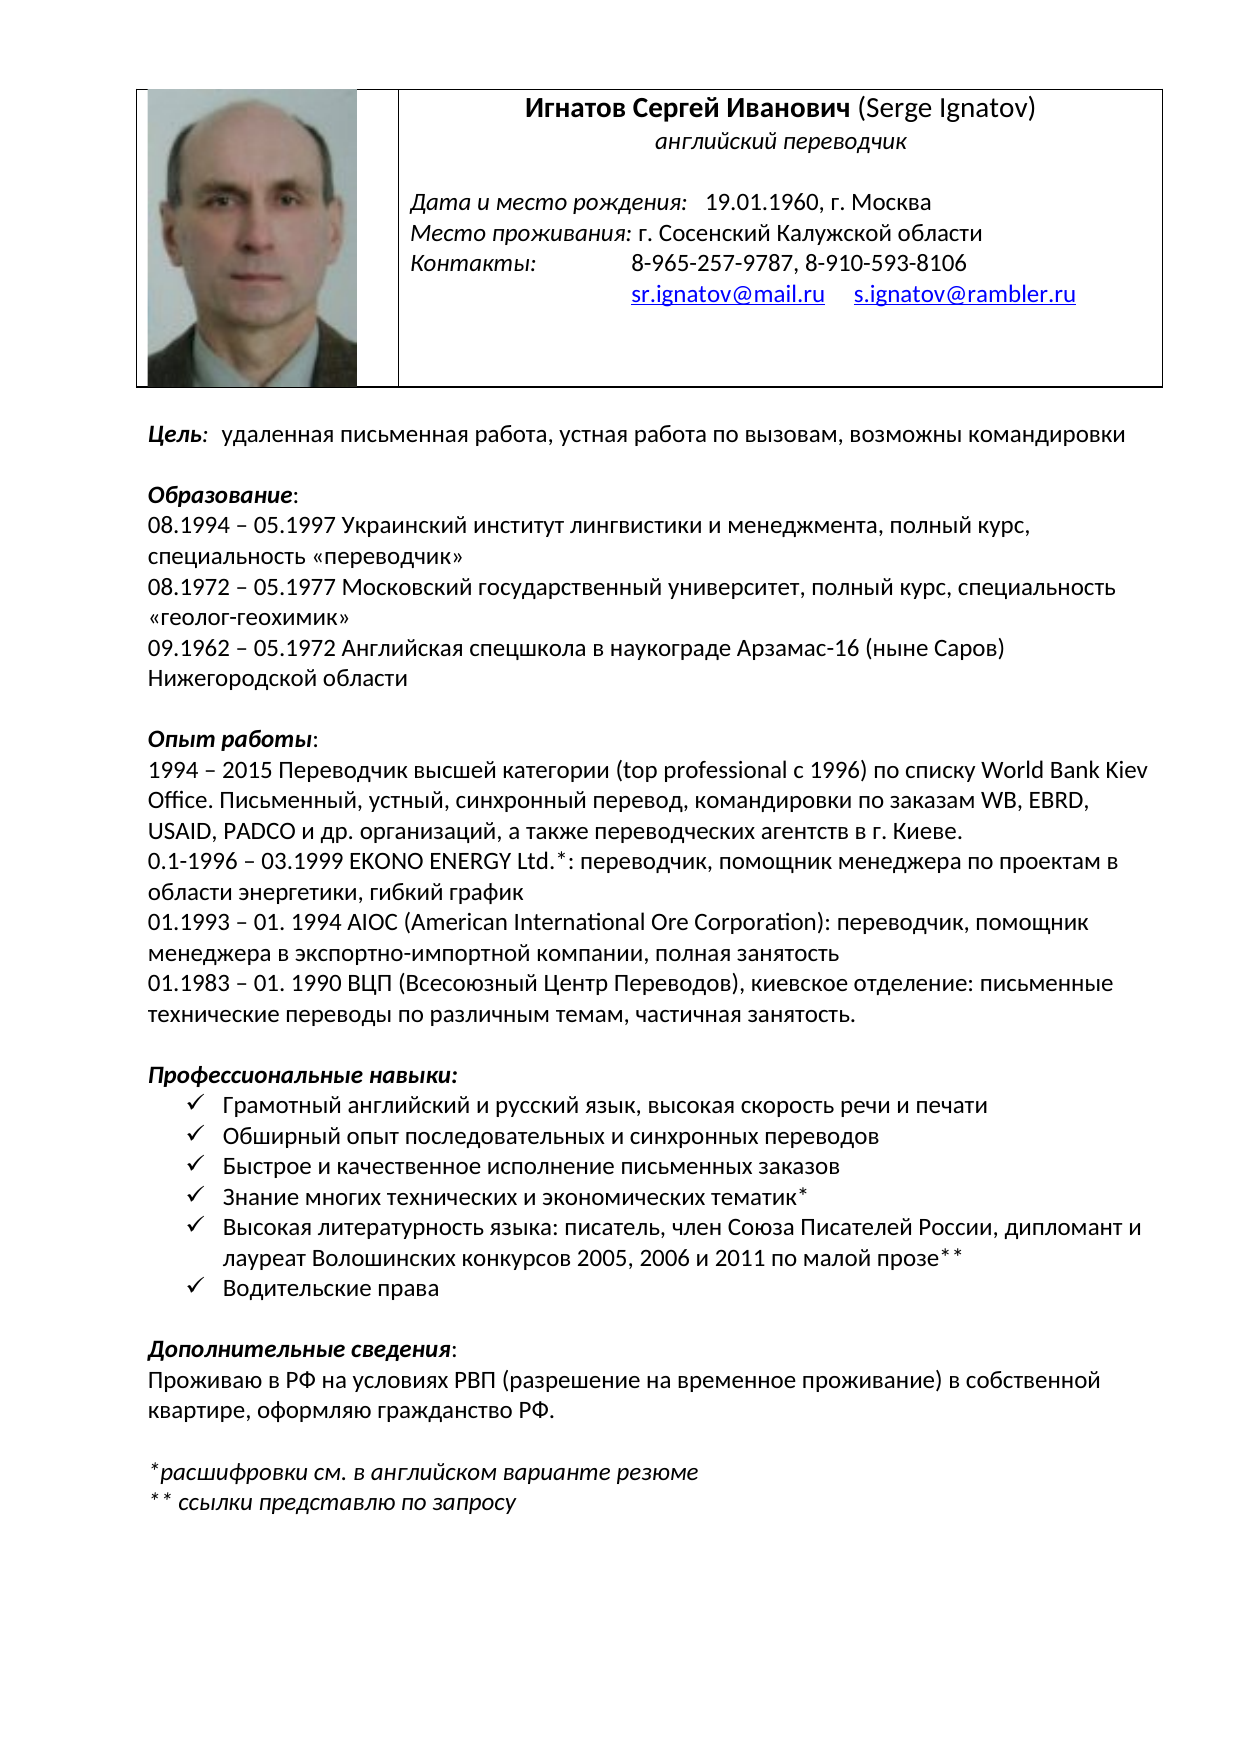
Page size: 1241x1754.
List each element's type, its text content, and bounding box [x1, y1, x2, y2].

list Грамотный английский и русский язык, высокая скорость речи и печати [185, 1089, 1152, 1120]
text ** ссылки представлю по запросу [148, 1486, 1152, 1517]
text 0.1-1996 – 03.1999 EKONO ENERGY Ltd.*: переводчик, помощник менеджера по проектам в области энергетики, гибкий график [148, 845, 1152, 906]
list Знание многих технических и экономических тематик* [185, 1181, 1152, 1212]
table_header Игнатов Сергей Иванович (Serge Ignatov) английский переводчик Дата и место рождения: 19.01.1960, г. Москва Место проживания: г. Сосенский Калужской области Контакты: 8-965-257-9787, 8-910-593-8106 sr.ignatov@mail.ru s.ignatov@rambler.ru [399, 90, 1162, 386]
text Дополнительные сведения: [148, 1334, 1152, 1364]
list Обширный опыт последовательных и синхронных переводов [185, 1120, 1152, 1151]
text Опыт работы: [148, 723, 1152, 754]
list Высокая литературность языка: писатель, член Союза Писателей России, дипломант и лауреат Волошинских конкурсов 2005, 2006 и 2011 по малой прозе** [185, 1212, 1152, 1273]
text 09.1962 – 05.1972 Английская спецшкола в наукограде Арзамас-16 (ныне Саров) Нижегородской области [148, 632, 1152, 693]
text 01.1983 – 01. 1990 ВЦП (Всесоюзный Центр Переводов), киевское отделение: письменные технические переводы по различным темам, частичная занятость. [148, 967, 1152, 1028]
list Водительские права [185, 1273, 1152, 1303]
list Быстрое и качественное исполнение письменных заказов [185, 1151, 1152, 1181]
text 08.1972 – 05.1977 Московский государственный университет, полный курс, специальность «геолог-геохимик» [148, 571, 1152, 632]
text Образование: [148, 479, 1152, 509]
table_header [137, 90, 147, 386]
text Проживаю в РФ на условиях РВП (разрешение на временное проживание) в собственной квартире, оформляю гражданство РФ. [148, 1364, 1152, 1425]
text 1994 – 2015 Переводчик высшей категории (top professional c 1996) по списку World Bank Kiev Office. Письменный, устный, синхронный перевод, командировки по заказам WB, EBRD, USAID, PADCO и др. организаций, а также переводческих агентств в г. Киеве. [148, 754, 1152, 845]
table_header [357, 90, 398, 386]
text Цель: удаленная письменная работа, устная работа по вызовам, возможны командировки [148, 418, 1152, 448]
text 01.1993 – 01. 1994 AIOC (American International Ore Corporation): переводчик, помощник менеджера в экспортно-импортной компании, полная занятость [148, 906, 1152, 967]
text Профессиональные навыки: [148, 1059, 1152, 1089]
text *расшифровки см. в английском варианте резюме [148, 1456, 1152, 1486]
picture [147, 89, 357, 387]
text 08.1994 – 05.1997 Украинский институт лингвистики и менеджмента, полный курс, специальность «переводчик» [148, 509, 1152, 571]
